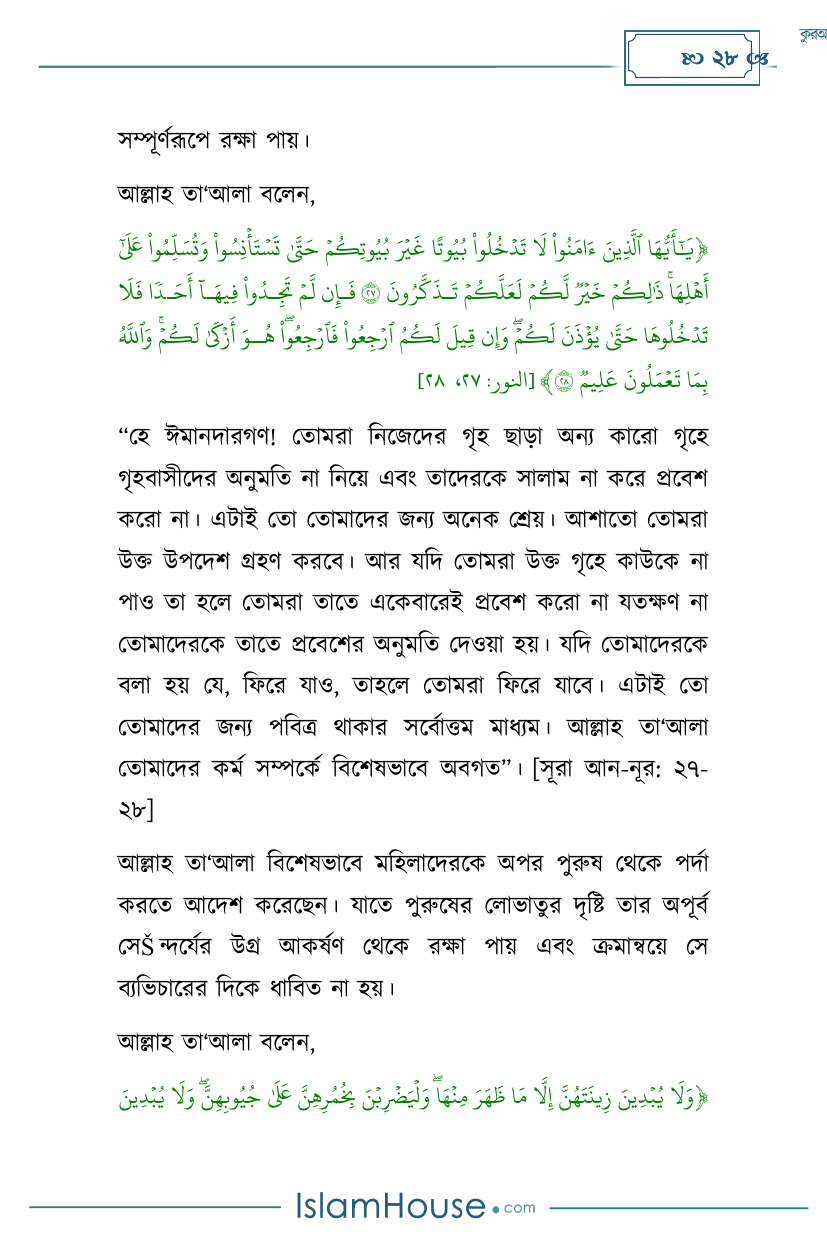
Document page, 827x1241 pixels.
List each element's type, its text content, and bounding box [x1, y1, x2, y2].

text ﴿يَٰٓأَيُّهَا ٱلَّذِينَ ءَامَنُواْ لَا تَدۡخُلُواْ بُيُوتًا غَيۡرَ بُيُوتِكُمۡ حَتَّىٰ تَسۡتَأۡنِسُواْ وَتُسَلِّمُواْ عَلَىٰٓ أَهۡلِهَاۚ ذَٰلِكُمۡ خَيۡرٞ لَّكُمۡ لَعَلَّكُمۡ تَذَكَّرُونَ ٢٧ فَإِن لَّمۡ تَجِدُواْ فِيهَآ أَحَدٗا فَلَا تَدۡخُلُوهَا حَتَّىٰ يُؤۡذَنَ لَكُمۡۖ وَإِن قِيلَ لَكُمُ ٱرۡجِعُواْ فَٱرۡجِعُواْۖ هُوَ أَزۡكَىٰ لَكُمۡۚ وَٱللَّهُ بِمَا تَعۡمَلُونَ عَلِيمٞ ٢٨﴾ [النور: ٢٧، ٢٨] [118, 226, 709, 402]
picture [289, 1187, 809, 1225]
text “হে ঈমানদারগণ! তোমরা নিজেদের গৃহ ছাড়া অন্য কারো গৃহে গৃহবাসীদের অনুমতি না নিয়ে এবং তাদেরকে সালাম না করে প্রবেশ করো না। এটাই তো তোমাদের জন্য অনেক শ্রেয়। আশাতো তোমরা উক্ত উপদেশ গ্রহণ করবে। আর যদি তোমরা উক্ত গৃহে কাউকে না পাও তা হলে তোমরা তাতে একেবারেই প্রবেশ করো না যতক্ষণ না তোমাদেরকে তাতে প্রবেশের অনুমতি দেওয়া হয়। যদি তোমাদেরকে বলা হয় যে, ফিরে যাও, তাহলে তোমরা ফিরে যাবে। এটাই তো তোমাদের জন্য পবিত্র থাকার সর্বোত্তম মাধ্যম। আল্লাহ তা‘আলা তোমাদের কর্ম সম্পর্কে বিশেষভাবে অবগত”। [সূরা আন-নূর: ২৭-২৮] [118, 414, 709, 829]
text আল্লাহ তা‘আলা বিশেষভাবে মহিলাদেরকে অপর পুরুষ থেকে পর্দা করতে আদেশ করেছেন। যাতে পুরুষের লোভাতুর দৃষ্টি তার অপূর্ব সেŠন্দর্যের উগ্র আকর্ষণ থেকে রক্ষা পায় এবং ক্রমান্বয়ে সে ব্যভিচারের দিকে ধাবিত না হয়। [118, 841, 709, 1007]
text আল্লাহ তা‘আলা বলেন, [118, 1020, 709, 1061]
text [118, 1074, 709, 1118]
picture [22, 1186, 281, 1224]
text আল্লাহ তা‘আলা বলেন, [118, 172, 709, 213]
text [118, 118, 709, 159]
